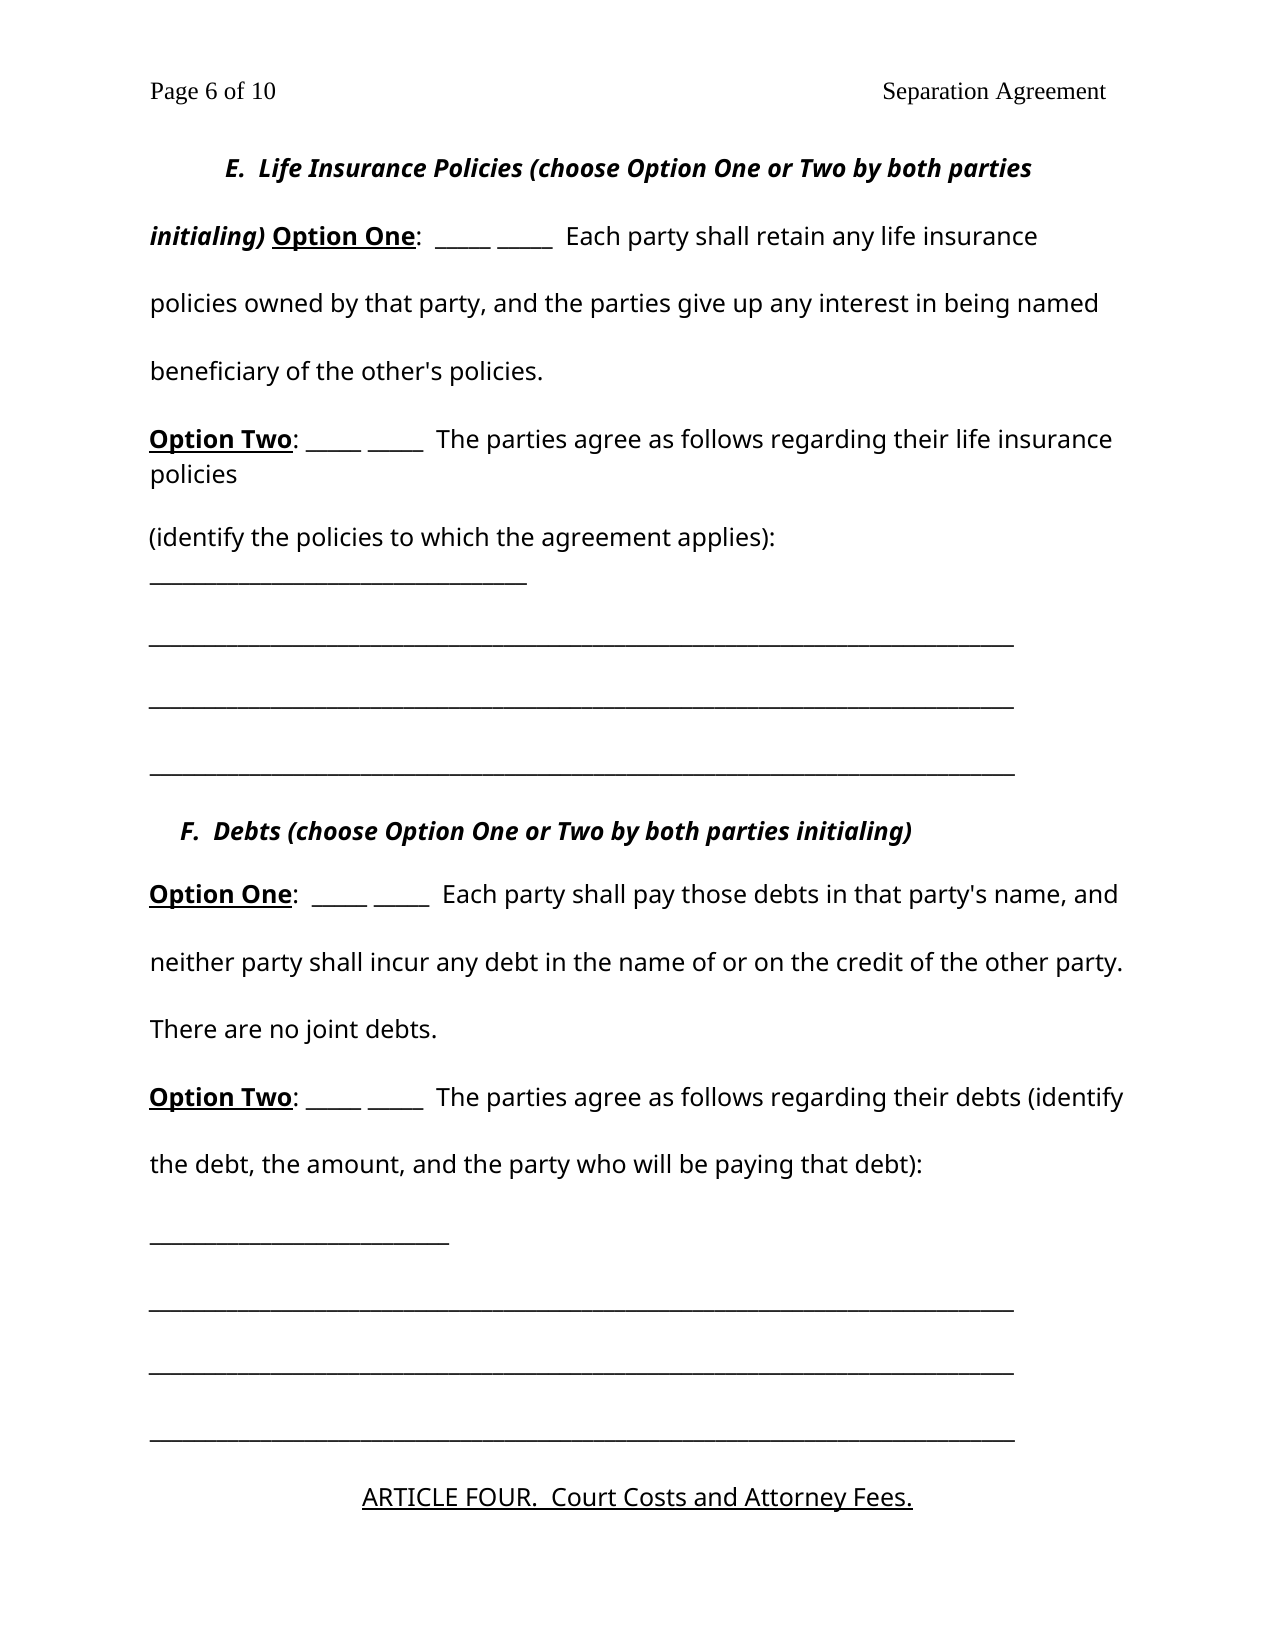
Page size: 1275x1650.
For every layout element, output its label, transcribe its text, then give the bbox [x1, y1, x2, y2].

text ______________________________________________________________________________ ______________________________________________________________________________ [148, 679, 1125, 780]
text Option Two: _____ _____ The parties agree as follows regarding their life insurance policies [148, 422, 1125, 491]
subtitle F. Debts (choose Option One or Two by both parties initialing) [148, 814, 1125, 848]
text E. Life Insurance Policies (choose Option One or Two by both parties initialing) Option One: _____ _____ Each party shall retain any life insurance policies owned by that party, and the parties give up any interest in being named beneficiary of the other's policies. [148, 151, 1125, 388]
text (identify the policies to which the agreement applies): __________________________________ [148, 519, 1125, 588]
text ARTICLE FOUR. Court Costs and Attorney Fees. [150, 1479, 1125, 1513]
text ______________________________________________________________________________ [148, 1282, 1125, 1316]
text ______________________________________________________________________________ ______________________________________________________________________________ [148, 1344, 1125, 1446]
text Option One: _____ _____ Each party shall pay those debts in that party's name, and neither party shall incur any debt in the name of or on the credit of the other party. There are no joint debts. [148, 877, 1125, 1046]
text Option Two: _____ _____ The parties agree as follows regarding their debts (identify the debt, the amount, and the party who will be paying that debt): ___________________________ [148, 1079, 1125, 1248]
text ______________________________________________________________________________ [148, 616, 1125, 651]
